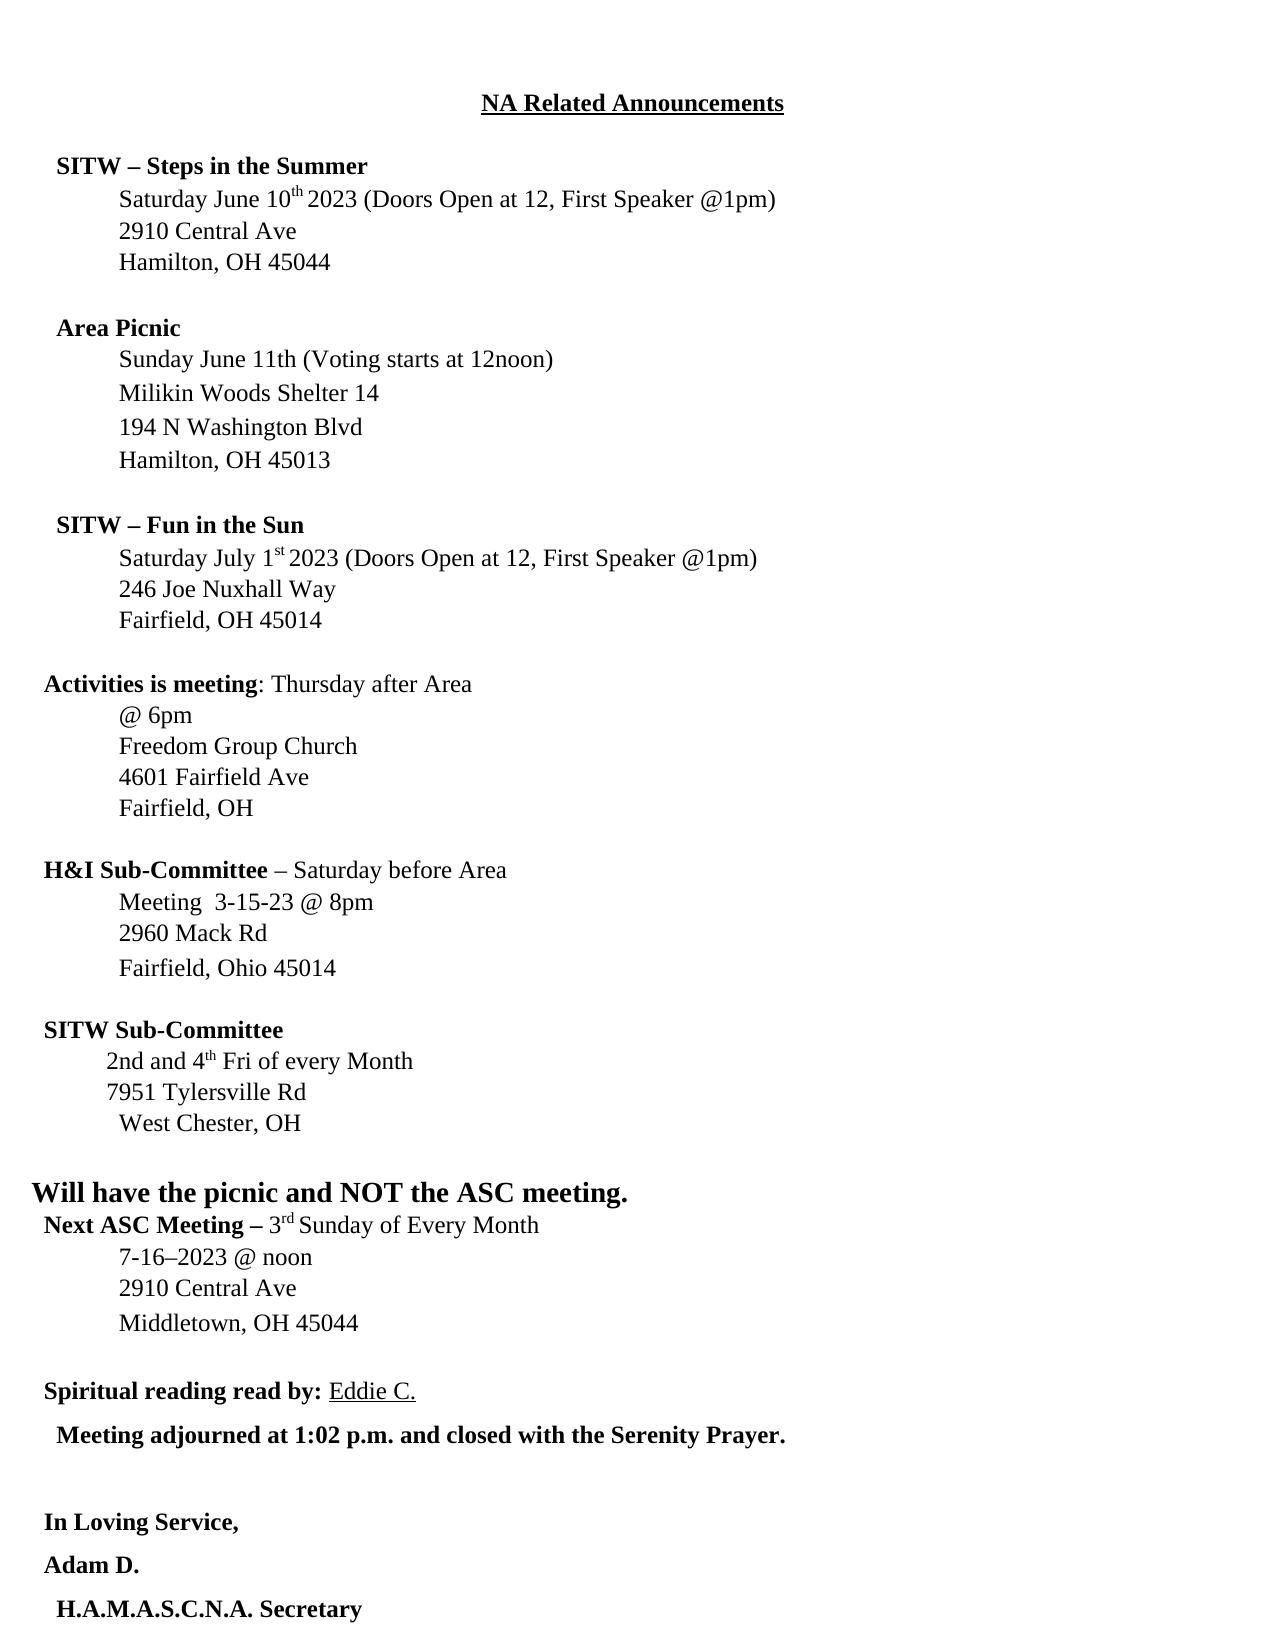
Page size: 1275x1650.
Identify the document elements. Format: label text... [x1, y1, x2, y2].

text 194 N Washington Blvd [119, 412, 762, 440]
subtitle Area Picnic [44, 313, 1237, 342]
text Sunday June 11th (Voting starts at 12noon) [119, 344, 762, 373]
text Hamilton, OH 45013 [119, 445, 762, 474]
text Will have the picnic and NOT the ASC meeting. [31, 1175, 1237, 1209]
text Saturday June 10th 2023 (Doors Open at 12, First Speaker @1pm) 2910 Central Ave [119, 182, 779, 244]
text Freedom Group Church 4601 Fairfield Ave Fairfield, OH [119, 731, 360, 822]
text Milikin Woods Shelter 14 [119, 378, 762, 407]
text 7951 Tylersville Rd [106, 1077, 551, 1106]
text In Loving Service, Adam D. [44, 1507, 293, 1579]
text 2nd and 4th Fri of every Month [106, 1046, 551, 1075]
subtitle Meeting adjourned at 1:02 p.m. and closed with the Serenity Prayer. [44, 1420, 1237, 1448]
text Fairfield, Ohio 45014 [119, 953, 1237, 982]
text H&I Sub-Committee – Saturday before Area Meeting 3-15-23 @ 8pm [44, 856, 595, 915]
subtitle H.A.M.A.S.C.N.A. Secretary [44, 1594, 1237, 1623]
text 2960 Mack Rd [119, 918, 1237, 946]
text West Chester, OH [119, 1108, 1237, 1137]
text 2910 Central Ave [119, 1273, 1237, 1302]
text Spiritual reading read by: Eddie C. [44, 1376, 1237, 1405]
text Hamilton, OH 45044 [119, 247, 1237, 276]
text NA Related Announcements [406, 88, 790, 117]
text SITW Sub-Committee [44, 1015, 551, 1044]
subtitle SITW – Steps in the Summer [44, 151, 1237, 180]
text Saturday July 1st 2023 (Doors Open at 12, First Speaker @1pm) 246 Joe Nuxhall Way [119, 541, 762, 603]
text Activities is meeting: Thursday after Area @ 6pm [44, 669, 477, 729]
subtitle SITW – Fun in the Sun [44, 510, 1237, 539]
text Middletown, OH 45044 [119, 1308, 1237, 1337]
text Next ASC Meeting – 3rd Sunday of Every Month 7-16–2023 @ noon [44, 1209, 541, 1271]
text Fairfield, OH 45014 [119, 606, 1237, 634]
